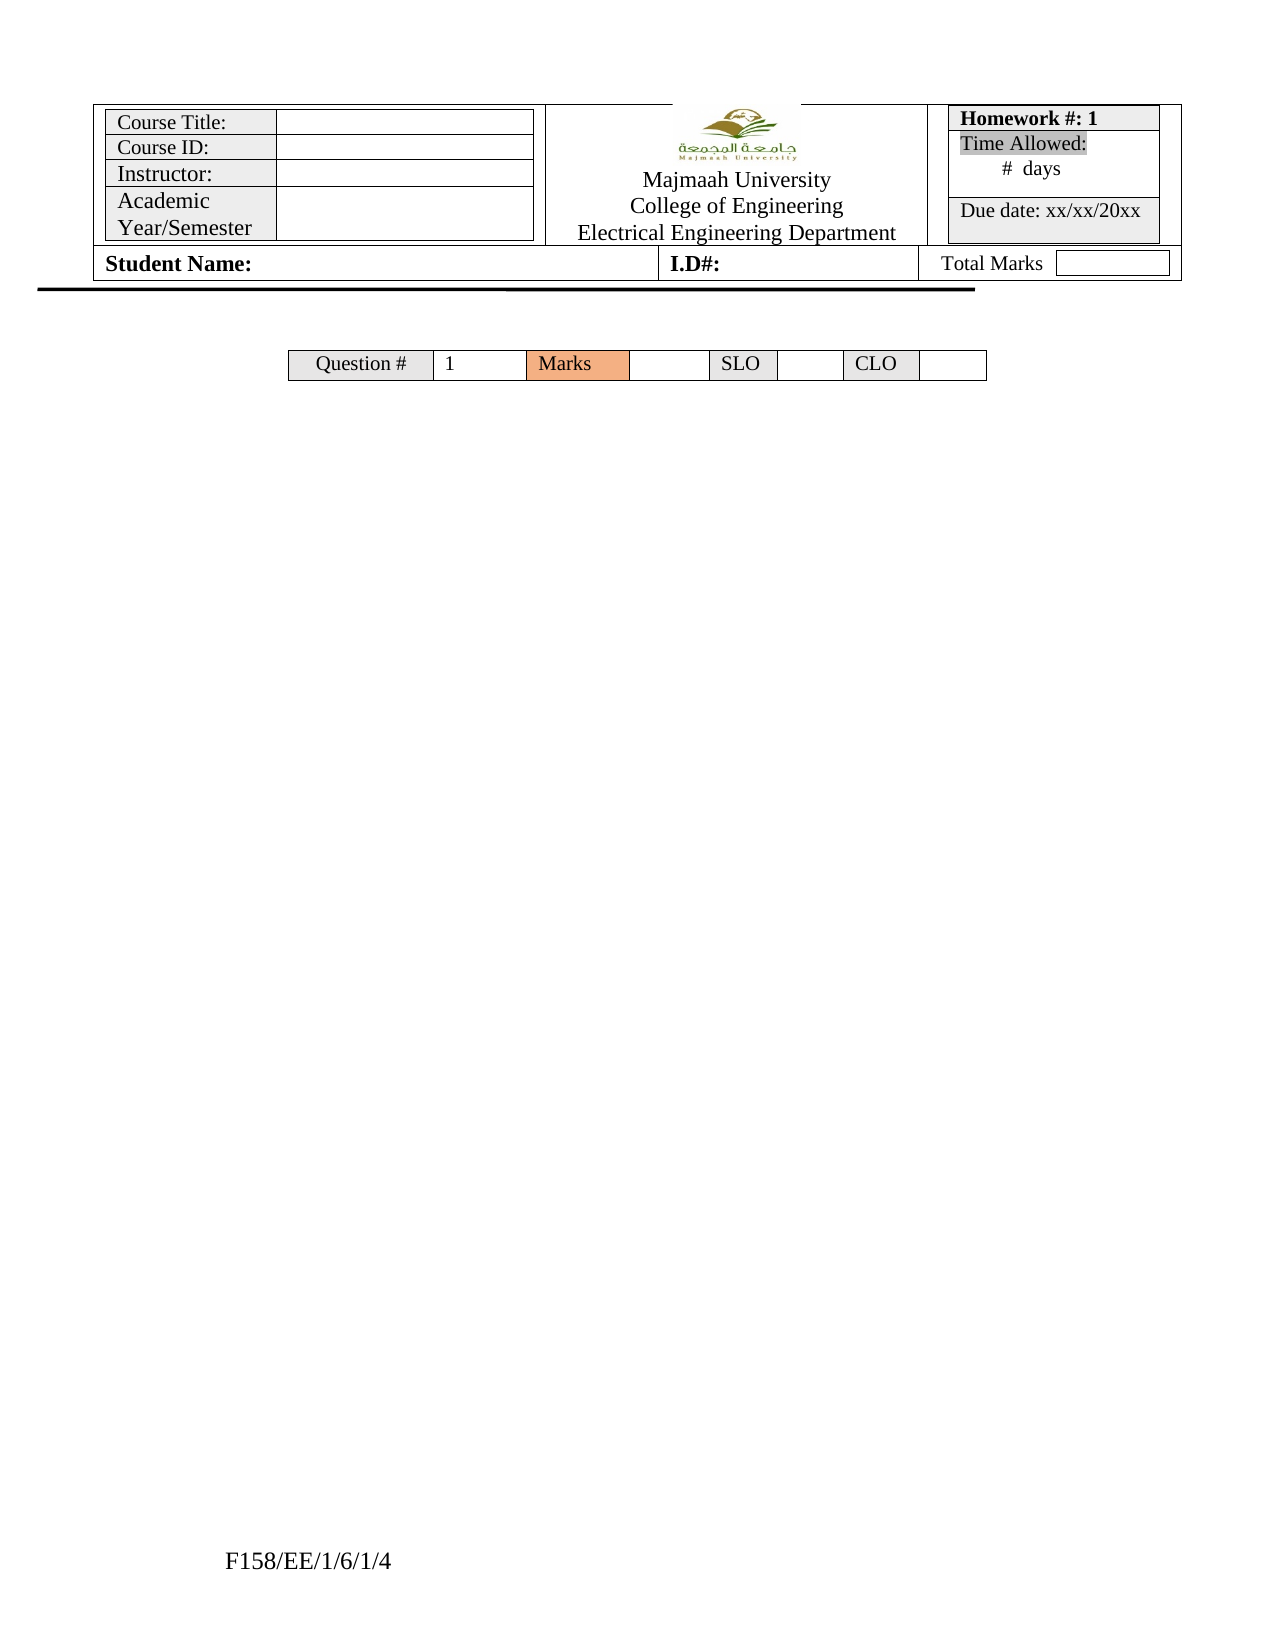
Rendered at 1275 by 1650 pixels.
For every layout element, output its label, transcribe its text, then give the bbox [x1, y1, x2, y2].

table_header CLO [844, 351, 919, 380]
table_header [920, 351, 986, 380]
table_header Majmaah University College of Engineering Electrical Engineering Department [546, 105, 927, 245]
table_cell I.D#: [659, 246, 918, 279]
table_header Marks [527, 351, 629, 380]
table_cell [919, 246, 1181, 279]
table_header SLO [710, 351, 777, 380]
table_header [928, 105, 1181, 245]
table_header [630, 351, 709, 380]
table_header [778, 351, 843, 380]
picture [672, 104, 801, 166]
table_header [94, 105, 545, 245]
table_header 1 [434, 351, 526, 380]
table_header Question # [289, 351, 433, 380]
table_cell Student Name: [94, 246, 658, 279]
